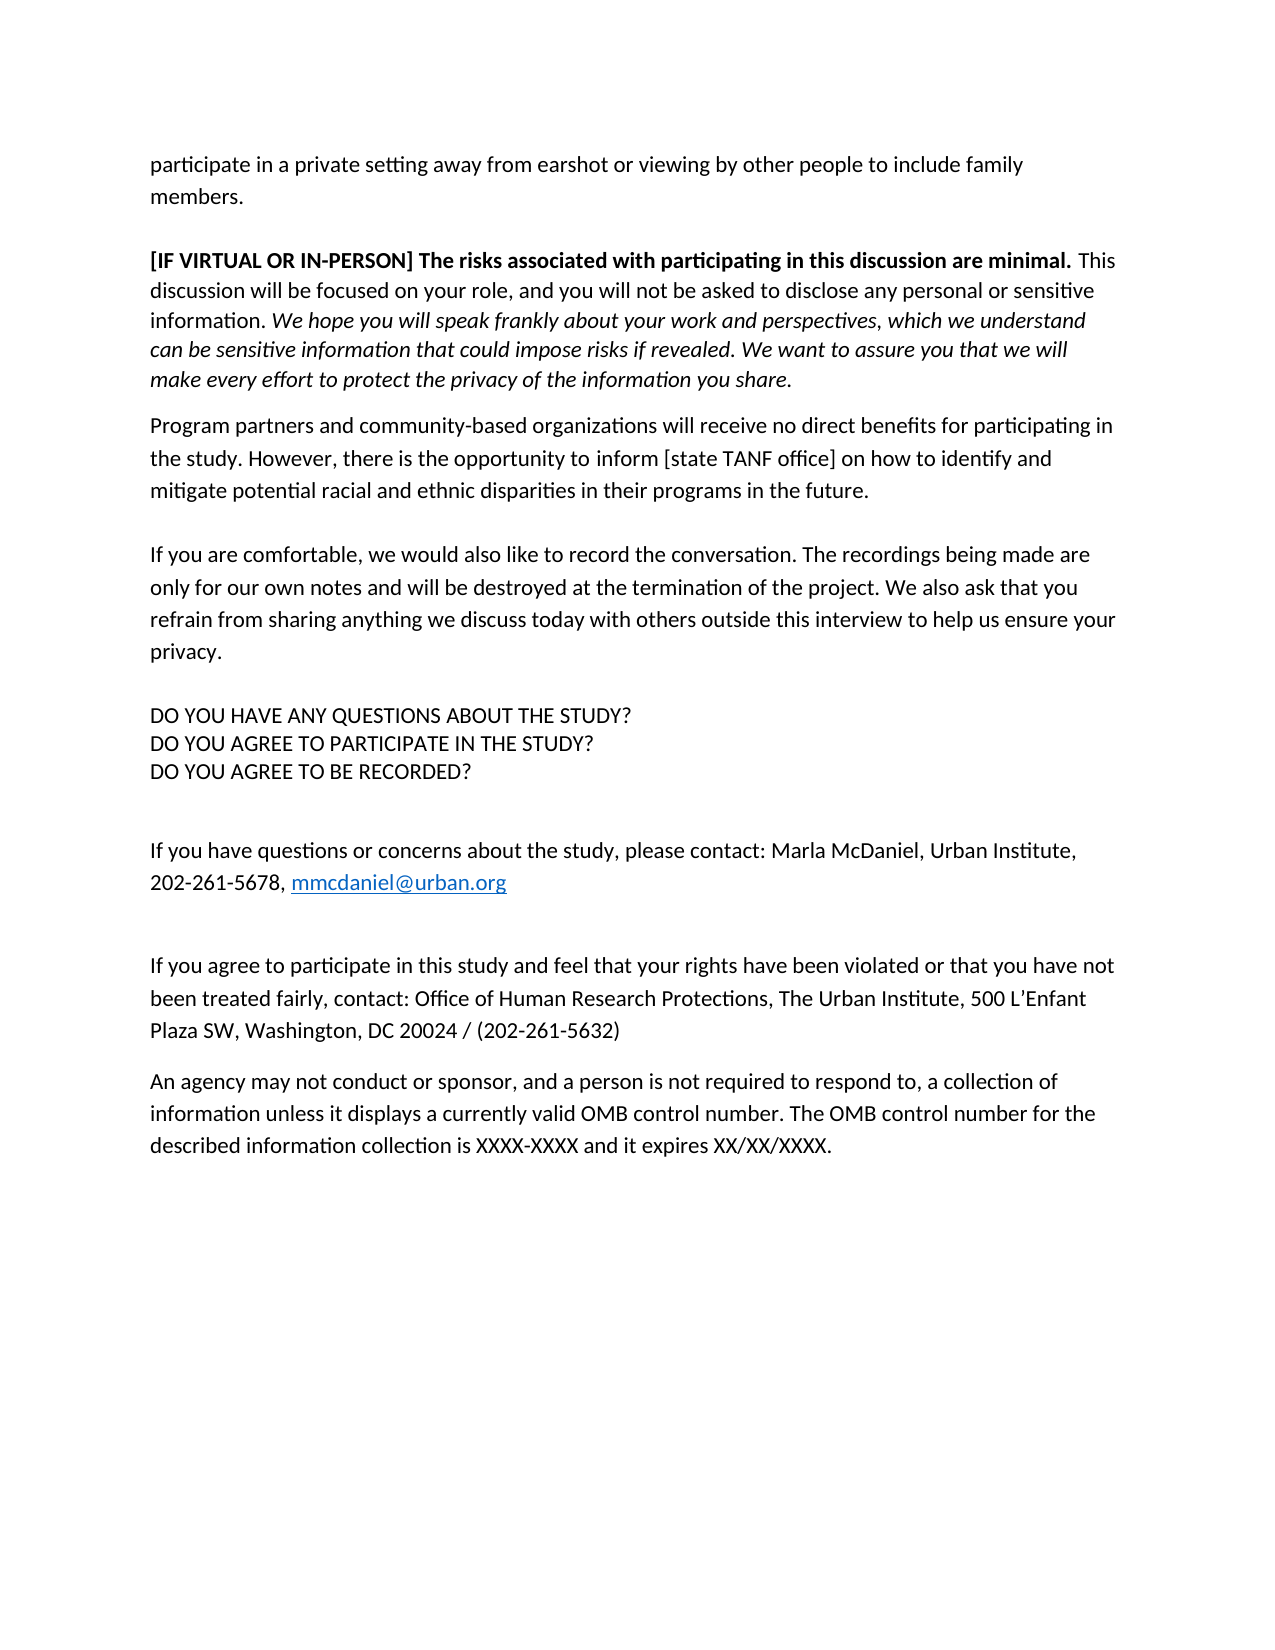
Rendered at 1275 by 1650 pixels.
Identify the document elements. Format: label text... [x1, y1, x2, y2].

text If you have questions or concerns about the study, please contact: Marla McDaniel, Urban Institute, 202-261-5678, mmcdaniel@urban.org [150, 836, 1125, 897]
text If you are comfortable, we would also like to record the conversation. The recordings being made are only for our own notes and will be destroyed at the termination of the project. We also ask that you refrain from sharing anything we discuss today with others outside this interview to help us ensure your privacy. [150, 540, 1125, 665]
text DO YOU AGREE TO BE RECORDED? [150, 757, 1125, 785]
text If you agree to participate in this study and feel that your rights have been violated or that you have not been treated fairly, contact: Office of Human Research Protections, The Urban Institute, 500 L’Enfant Plaza SW, Washington, DC 20024 / (202-261-5632) [150, 952, 1125, 1044]
text [IF VIRTUAL OR IN-PERSON] The risks associated with participating in this discussion are minimal. This discussion will be focused on your role, and you will not be asked to disclose any personal or sensitive information. We hope you will speak frankly about your work and perspectives, which we understand can be sensitive information that could impose risks if revealed. We want to assure you that we will make every effort to protect the privacy of the information you share. [150, 247, 1125, 393]
text DO YOU HAVE ANY QUESTIONS ABOUT THE STUDY? [150, 701, 1125, 729]
text An agency may not conduct or sponsor, and a person is not required to respond to, a collection of information unless it displays a currently valid OMB control number. The OMB control number for the described information collection is XXXX-XXXX and it expires XX/XX/XXXX. [150, 1067, 1125, 1159]
text Program partners and community-based organizations will receive no direct benefits for participating in the study. However, there is the opportunity to inform [state TANF office] on how to identify and mitigate potential racial and ethnic disparities in their programs in the future. [150, 412, 1125, 504]
text DO YOU AGREE TO PARTICIPATE IN THE STUDY? [150, 729, 1125, 757]
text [150, 150, 1125, 210]
